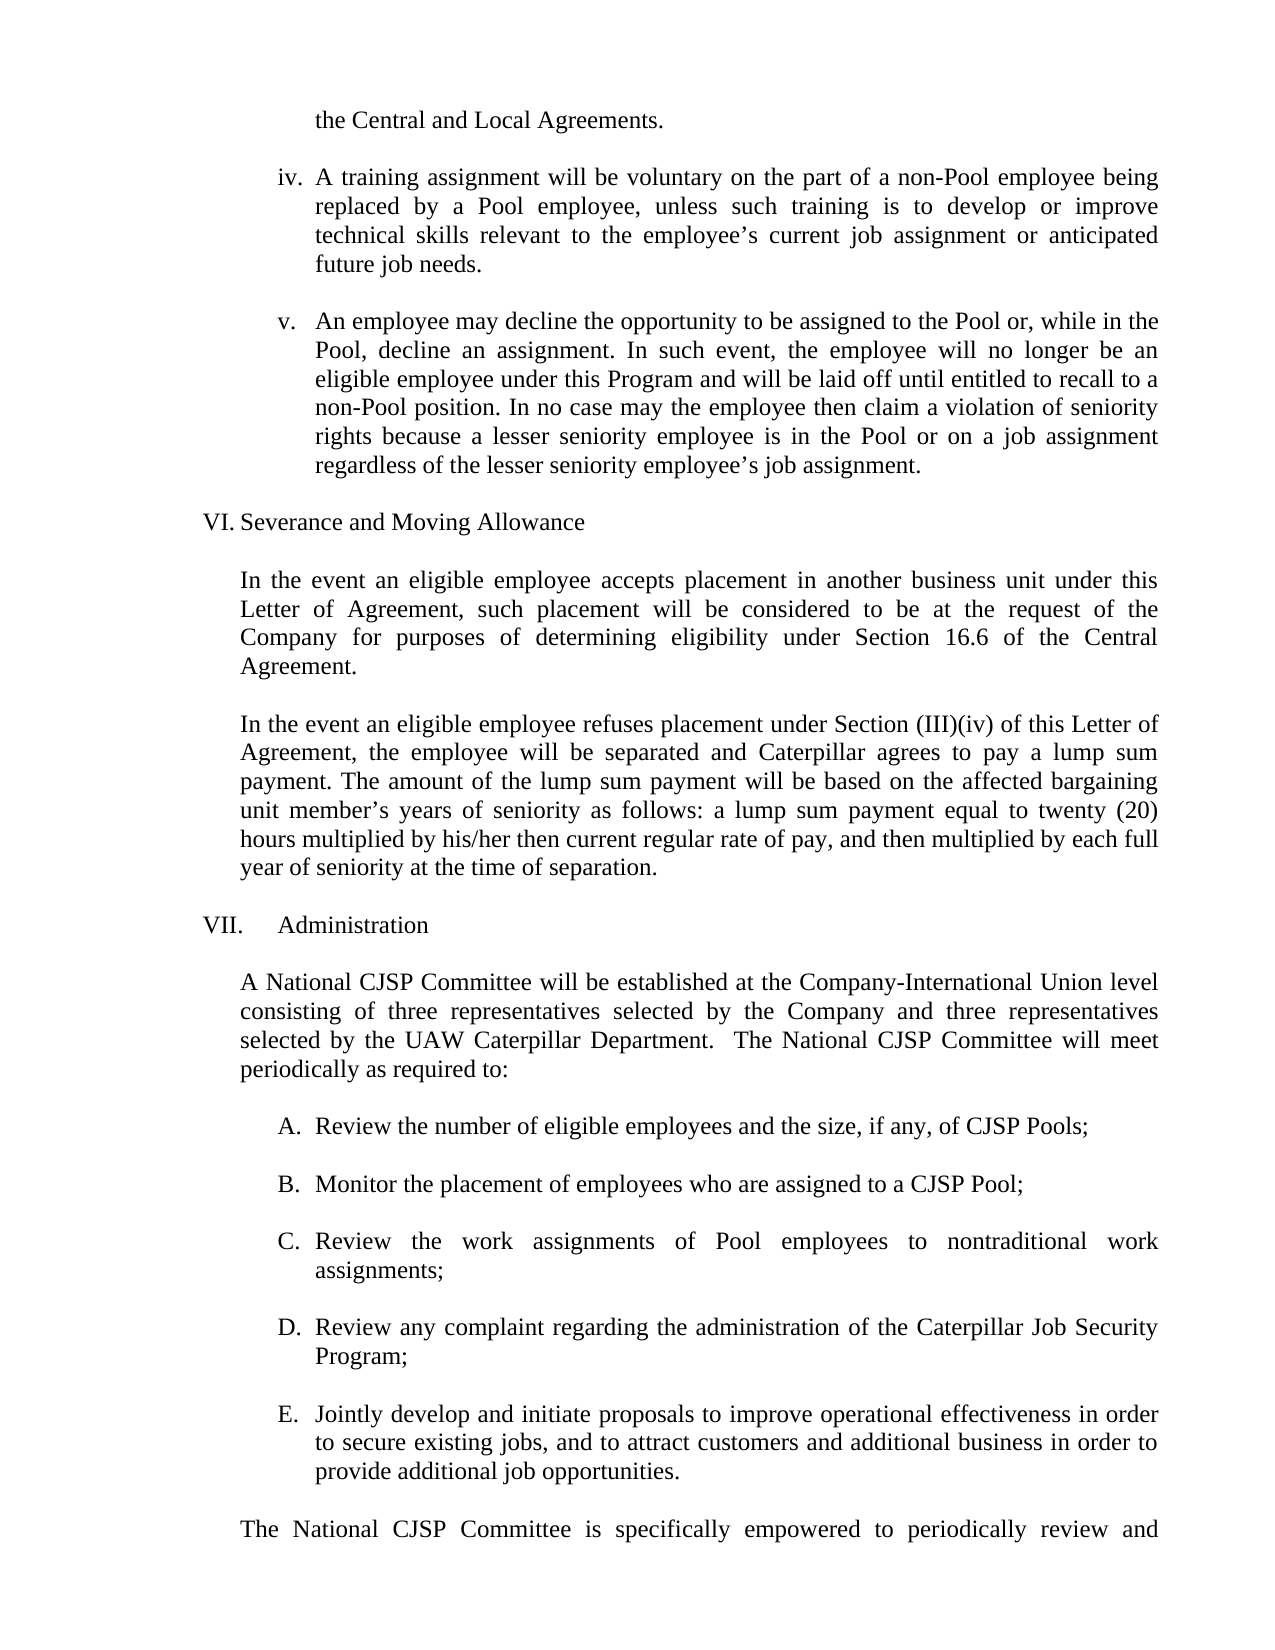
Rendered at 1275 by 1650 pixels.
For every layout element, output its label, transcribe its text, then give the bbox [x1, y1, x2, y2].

text VI. Severance and Moving Allowance [202, 507, 1159, 536]
text E. Jointly develop and initiate proposals to improve operational effectiveness in order to secure existing jobs, and to attract customers and additional business in order to provide additional job opportunities. [277, 1399, 1159, 1485]
text In the event an eligible employee accepts placement in another business unit under this Letter of Agreement, such placement will be considered to be at the request of the Company for purposes of determining eligibility under Section 16.6 of the Central Agreement. [240, 565, 1159, 680]
text In the event an eligible employee refuses placement under Section (III)(iv) of this Letter of Agreement, the employee will be separated and Caterpillar agrees to pay a lump sum payment. The amount of the lump sum payment will be based on the affected bargaining unit member’s years of seniority as follows: a lump sum payment equal to twenty (20) hours multiplied by his/her then current regular rate of pay, and then multiplied by each full year of seniority at the time of separation. [240, 709, 1159, 881]
text VII. Administration [202, 910, 1159, 939]
text D. Review any complaint regarding the administration of the Caterpillar Job Security Program; [277, 1312, 1159, 1370]
text B. Monitor the placement of employees who are assigned to a CJSP Pool; [277, 1169, 1159, 1197]
text A National CJSP Committee will be established at the Company-International Union level consisting of three representatives selected by the Company and three representatives selected by the UAW Caterpillar Department. The National CJSP Committee will meet periodically as required to: [240, 967, 1159, 1082]
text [277, 105, 1159, 134]
text A. Review the number of eligible employees and the size, if any, of CJSP Pools; [277, 1111, 1159, 1140]
text C. Review the work assignments of Pool employees to nontraditional work assignments; [277, 1226, 1159, 1284]
text iv. A training assignment will be voluntary on the part of a non-Pool employee being replaced by a Pool employee, unless such training is to develop or improve technical skills relevant to the employee’s current job assignment or anticipated future job needs. [277, 162, 1159, 277]
text v. An employee may decline the opportunity to be assigned to the Pool or, while in the Pool, decline an assignment. In such event, the employee will no longer be an eligible employee under this Program and will be laid off until entitled to recall to a non-Pool position. In no case may the employee then claim a violation of seniority rights because a lesser seniority employee is in the Pool or on a job assignment regardless of the lesser seniority employee’s job assignment. [277, 306, 1159, 479]
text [240, 1514, 1159, 1542]
